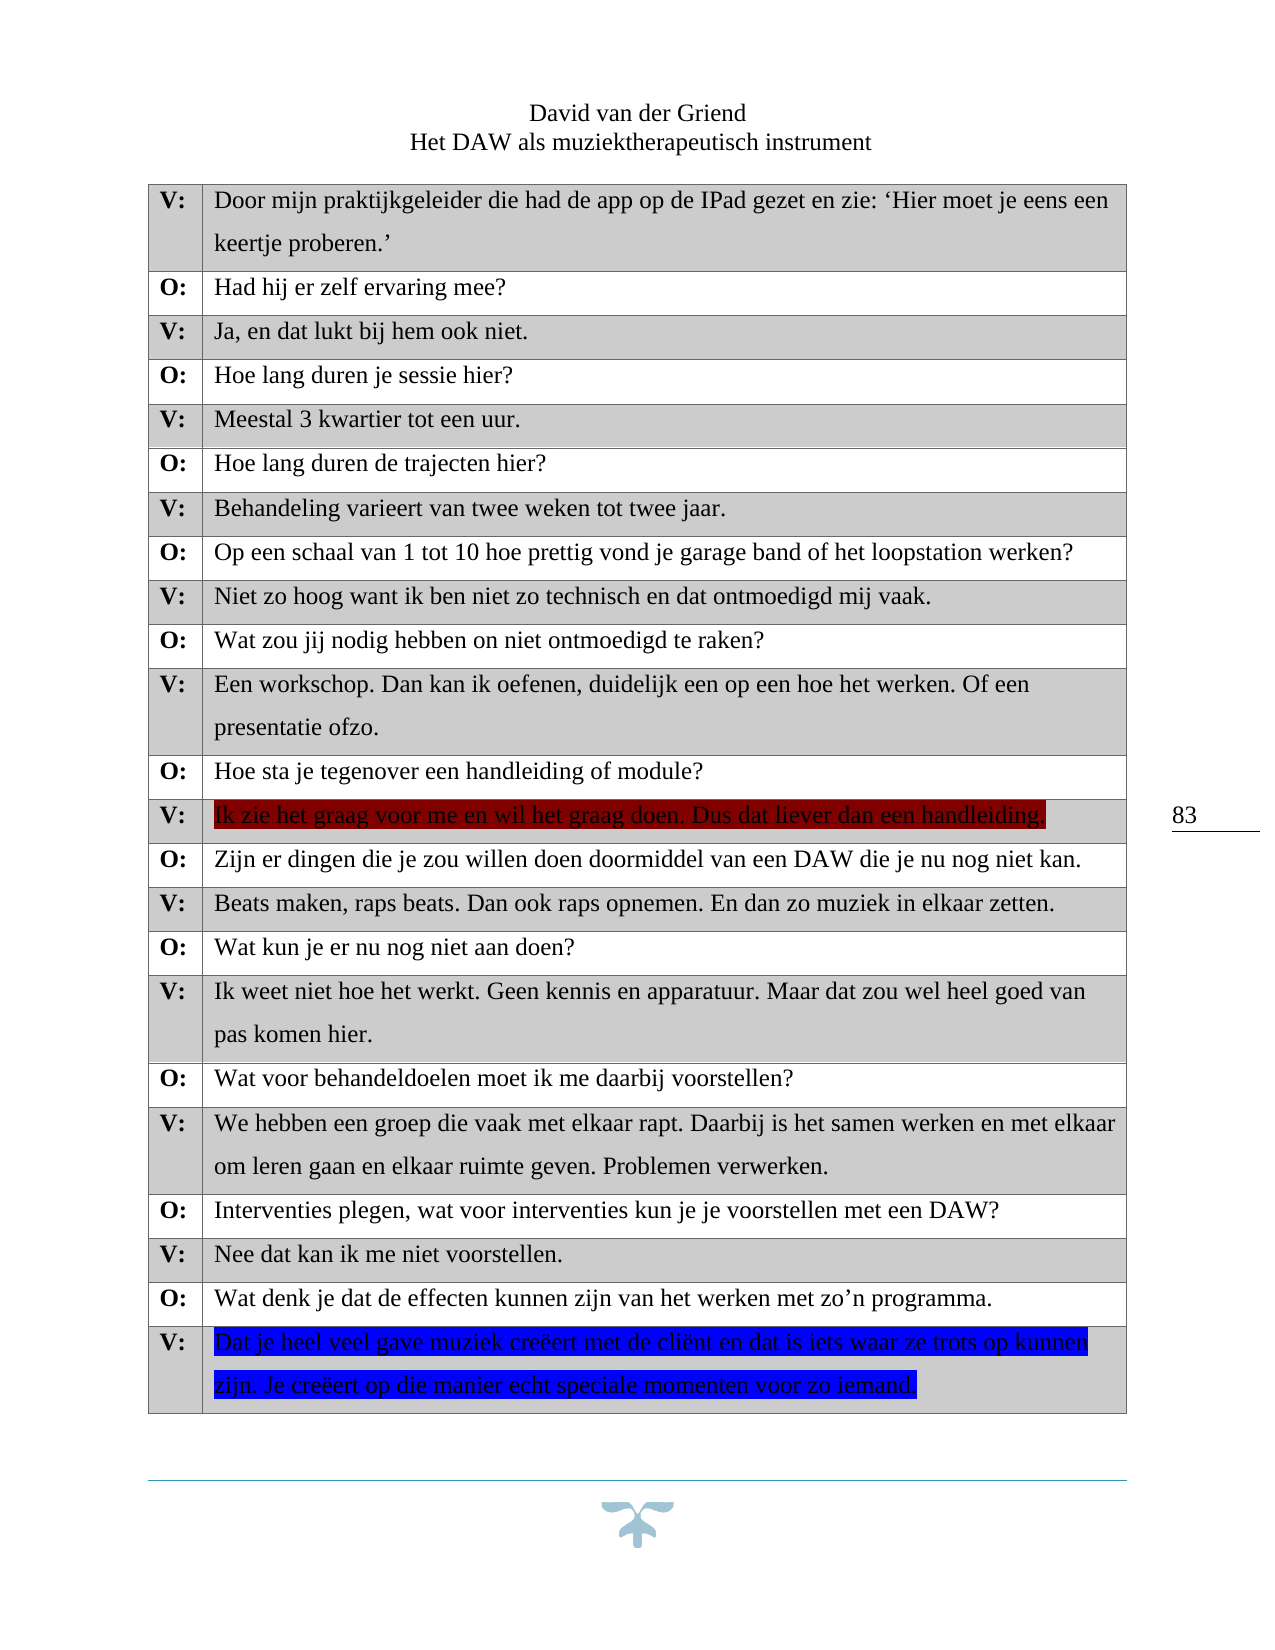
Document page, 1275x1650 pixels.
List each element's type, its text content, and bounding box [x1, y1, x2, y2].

table_cell O: [149, 272, 202, 315]
table_cell Meestal 3 kwartier tot een uur. [203, 405, 1126, 447]
table_cell V: [149, 800, 202, 843]
table_cell Door mijn praktijkgeleider die had de app op de IPad gezet en zie: ‘Hier moet je eens een keertje proberen.’ [203, 185, 1126, 271]
table_cell Hoe lang duren je sessie hier? [203, 360, 1126, 403]
table_cell Een workschop. Dan kan ik oefenen, duidelijk een op een hoe het werken. Of een presentatie ofzo. [203, 669, 1126, 755]
table_cell Wat voor behandeldoelen moet ik me daarbij voorstellen? [203, 1064, 1126, 1107]
table_cell We hebben een groep die vaak met elkaar rapt. Daarbij is het samen werken en met elkaar om leren gaan en elkaar ruimte geven. Problemen verwerken. [203, 1108, 1126, 1194]
table_cell Had hij er zelf ervaring mee? [203, 272, 1126, 315]
table_cell O: [149, 360, 202, 403]
table_cell O: [149, 1283, 202, 1326]
table_cell Nee dat kan ik me niet voorstellen. [203, 1239, 1126, 1282]
table_cell O: [149, 844, 202, 887]
table_cell V: [149, 493, 202, 536]
table_cell V: [149, 316, 202, 359]
table_cell O: [149, 625, 202, 668]
table_cell Wat zou jij nodig hebben on niet ontmoedigd te raken? [203, 625, 1126, 668]
table_cell O: [149, 449, 202, 492]
table_cell V: [149, 405, 202, 447]
table_cell V: [149, 581, 202, 624]
table_cell V: [149, 185, 202, 271]
table_cell V: [149, 888, 202, 931]
table_cell Beats maken, raps beats. Dan ook raps opnemen. En dan zo muziek in elkaar zetten. [203, 888, 1126, 931]
table_cell O: [149, 1195, 202, 1238]
table_cell Interventies plegen, wat voor interventies kun je je voorstellen met een DAW? [203, 1195, 1126, 1238]
table_cell Ik weet niet hoe het werkt. Geen kennis en apparatuur. Maar dat zou wel heel goed van pas komen hier. [203, 976, 1126, 1062]
table_cell Niet zo hoog want ik ben niet zo technisch en dat ontmoedigd mij vaak. [203, 581, 1126, 624]
table_cell Behandeling varieert van twee weken tot twee jaar. [203, 493, 1126, 536]
table_cell V: [149, 976, 202, 1062]
table_cell V: [149, 1108, 202, 1194]
table_cell V: [149, 669, 202, 755]
table_cell Zijn er dingen die je zou willen doen doormiddel van een DAW die je nu nog niet kan. [203, 844, 1126, 887]
table_cell Wat denk je dat de effecten kunnen zijn van het werken met zo’n programma. [203, 1283, 1126, 1326]
table_cell V: [149, 1239, 202, 1282]
table_cell Wat kun je er nu nog niet aan doen? [203, 932, 1126, 975]
table_cell V: [149, 1327, 202, 1413]
table_cell O: [149, 537, 202, 580]
table_cell Hoe lang duren de trajecten hier? [203, 449, 1126, 492]
table_cell O: [149, 1064, 202, 1107]
table_cell Op een schaal van 1 tot 10 hoe prettig vond je garage band of het loopstation werken? [203, 537, 1126, 580]
table_cell Dat je heel veel gave muziek creëert met de cliënt en dat is iets waar ze trots op kunnen zijn. Je creëert op die manier echt speciale momenten voor zo iemand. [203, 1327, 1126, 1413]
table_cell Ja, en dat lukt bij hem ook niet. [203, 316, 1126, 359]
table_cell O: [149, 932, 202, 975]
table_cell O: [149, 756, 202, 799]
table_cell Ik zie het graag voor me en wil het graag doen. Dus dat liever dan een handleiding. [203, 800, 1126, 843]
table_cell Hoe sta je tegenover een handleiding of module? [203, 756, 1126, 799]
